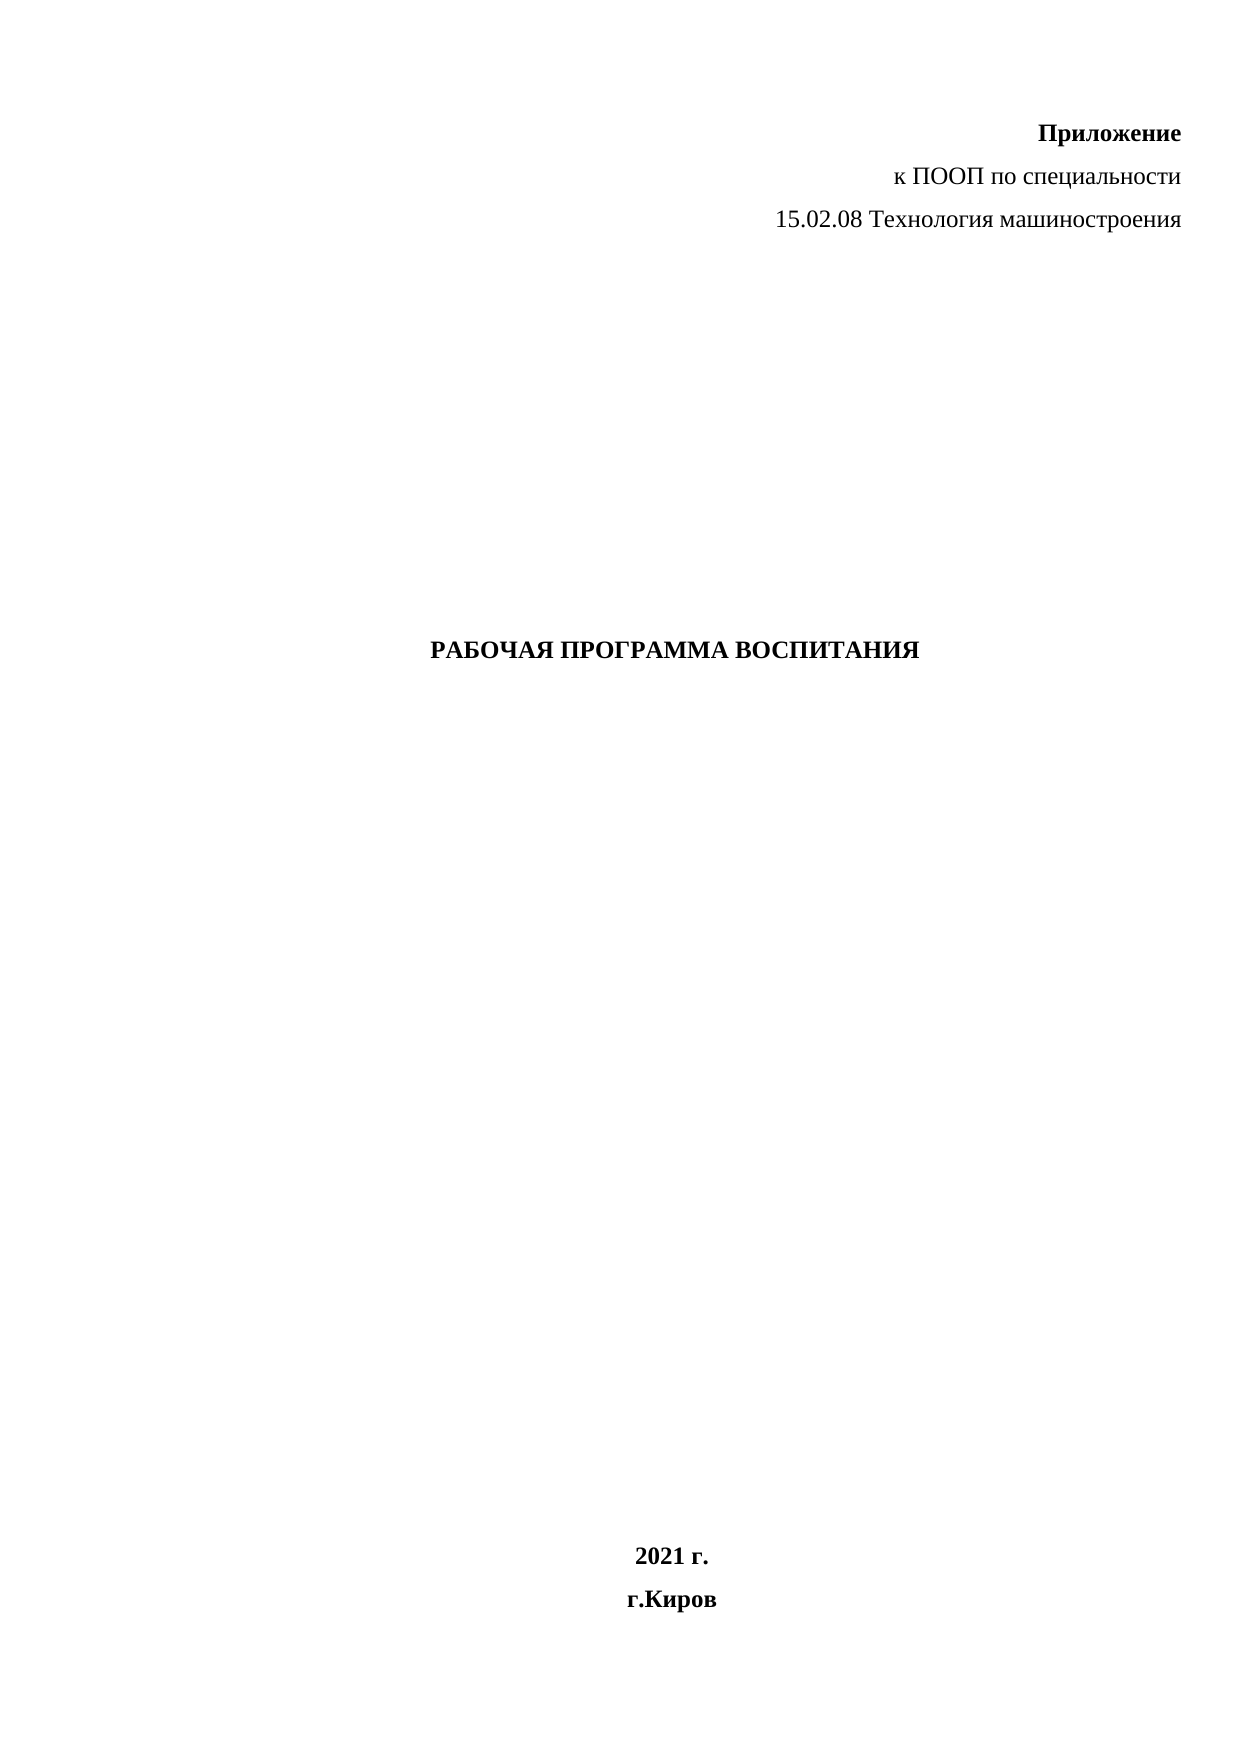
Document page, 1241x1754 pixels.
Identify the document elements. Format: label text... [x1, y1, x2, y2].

text РАБОЧАЯ ПРОГРАММА ВОСПИТАНИЯ [162, 636, 1181, 664]
text г.Киров [162, 1584, 1181, 1613]
text к ПООП по специальности [162, 161, 1181, 190]
text 15.02.08 Технология машиностроения [162, 204, 1181, 233]
text Приложение [162, 118, 1181, 147]
text 2021 г. [162, 1541, 1181, 1570]
